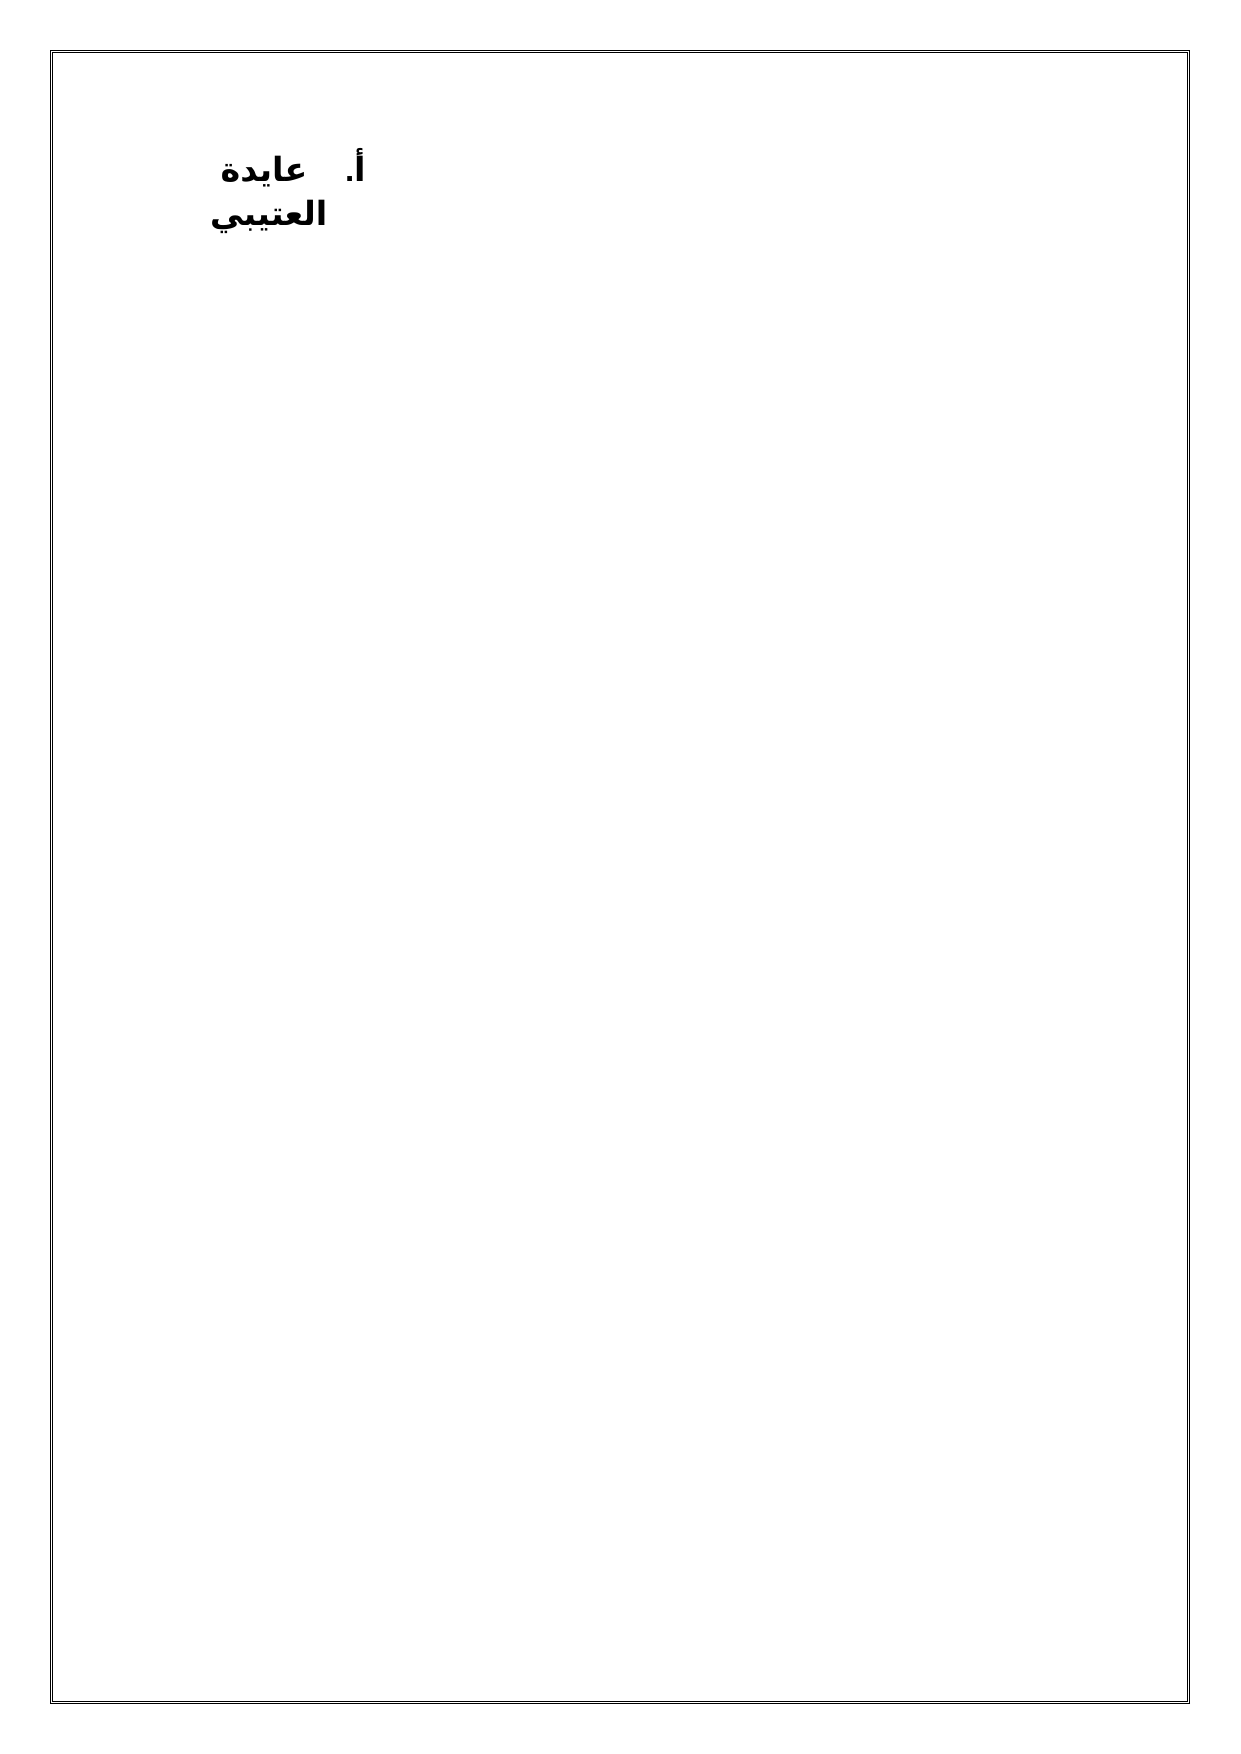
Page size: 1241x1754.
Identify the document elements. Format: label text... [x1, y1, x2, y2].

list عايدة العتيبي [187, 150, 378, 233]
